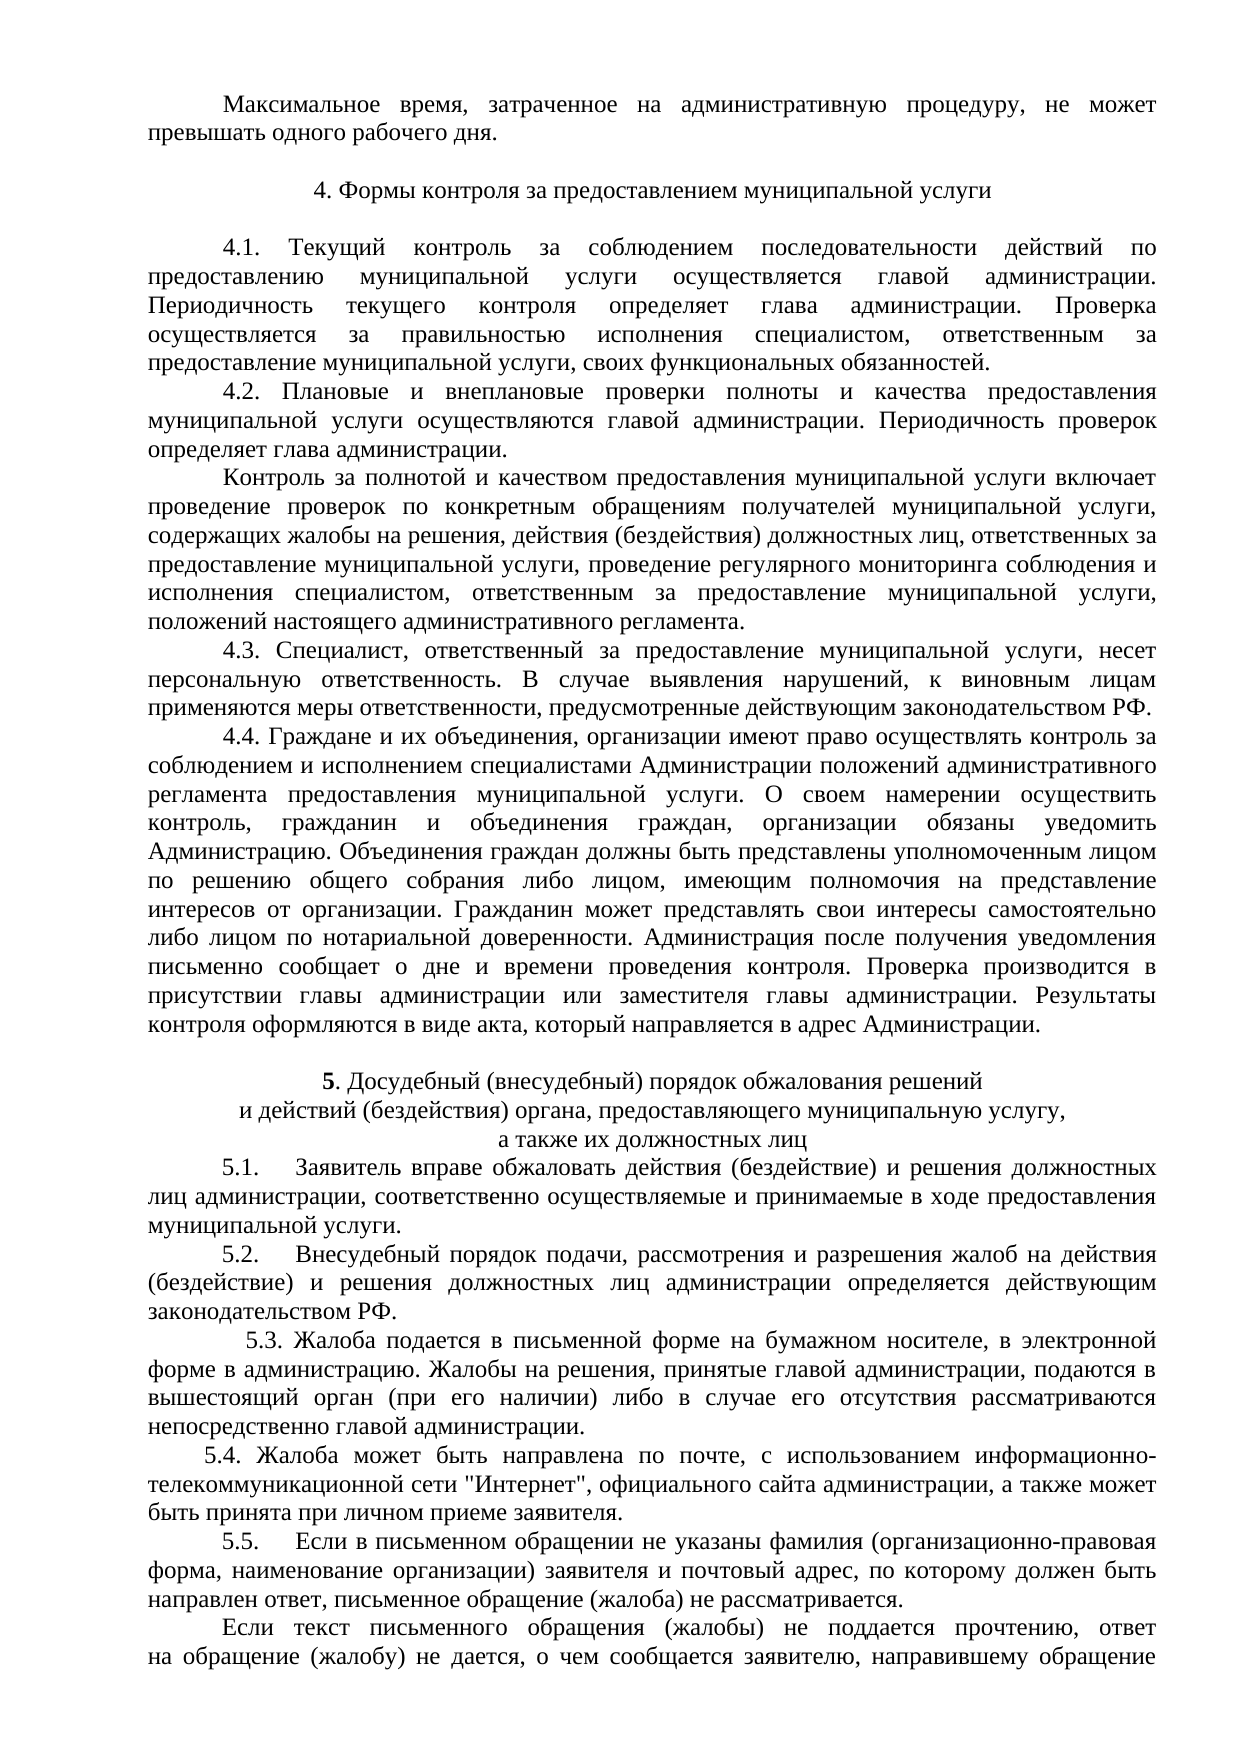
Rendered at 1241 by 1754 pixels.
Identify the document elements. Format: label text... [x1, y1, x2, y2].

text 5.1. Заявитель вправе обжаловать действия (бездействие) и решения должностных лиц администрации, соответственно осуществляемые и принимаемые в ходе предоставления муниципальной услуги. [148, 1152, 1157, 1239]
text 4.1. Текущий контроль за соблюдением последовательности действий по предоставлению муниципальной услуги осуществляется главой администрации. Периодичность текущего контроля определяет глава администрации. Проверка осуществляется за правильностью исполнения специалистом, ответственным за предоставление муниципальной услуги, своих функциональных обязанностей. [148, 232, 1157, 376]
text 5.2. Внесудебный порядок подачи, рассмотрения и разрешения жалоб на действия (бездействие) и решения должностных лиц администрации определяется действующим законодательством РФ. [148, 1239, 1157, 1325]
text Контроль за полнотой и качеством предоставления муниципальной услуги включает проведение проверок по конкретным обращениям получателей муниципальной услуги, содержащих жалобы на решения, действия (бездействия) должностных лиц, ответственных за предоставление муниципальной услуги, проведение регулярного мониторинга соблюдения и исполнения специалистом, ответственным за предоставление муниципальной услуги, положений настоящего административного регламента. [148, 462, 1157, 635]
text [148, 1612, 1157, 1670]
text 4. Формы контроля за предоставлением муниципальной услуги [148, 175, 1157, 204]
text 5.4. Жалоба может быть направлена по почте, с использованием информационно-телекоммуникационной сети "Интернет", официального сайта администрации, а также может быть принята при личном приеме заявителя. [148, 1440, 1157, 1526]
text а также их должностных лиц [148, 1124, 1157, 1152]
text 4.3. Специалист, ответственный за предоставление муниципальной услуги, несет персональную ответственность. В случае выявления нарушений, к виновным лицам применяются меры ответственности, предусмотренные действующим законодательством РФ. [148, 635, 1157, 721]
text 5.3. Жалоба подается в письменной форме на бумажном носителе, в электронной форме в администрацию. Жалобы на решения, принятые главой администрации, подаются в вышестоящий орган (при его наличии) либо в случае его отсутствия рассматриваются непосредственно главой администрации. [148, 1325, 1157, 1440]
text 5. Досудебный (внесудебный) порядок обжалования решений [148, 1066, 1157, 1095]
text 5.5. Если в письменном обращении не указаны фамилия (организационно-правовая форма, наименование организации) заявителя и почтовый адрес, по которому должен быть направлен ответ, письменное обращение (жалоба) не рассматривается. [148, 1526, 1157, 1612]
text 4.2. Плановые и внеплановые проверки полноты и качества предоставления муниципальной услуги осуществляются главой администрации. Периодичность проверок определяет глава администрации. [148, 376, 1157, 462]
text 4.4. Граждане и их объединения, организации имеют право осуществлять контроль за соблюдением и исполнением специалистами Администрации положений административного регламента предоставления муниципальной услуги. О своем намерении осуществить контроль, гражданин и объединения граждан, организации обязаны уведомить Администрацию. Объединения граждан должны быть представлены уполномоченным лицом по решению общего собрания либо лицом, имеющим полномочия на представление интересов от организации. Гражданин может представлять свои интересы самостоятельно либо лицом по нотариальной доверенности. Администрация после получения уведомления письменно сообщает о дне и времени проведения контроля. Проверка производится в присутствии главы администрации или заместителя главы администрации. Результаты контроля оформляются в виде акта, который направляется в адрес Администрации. [148, 721, 1157, 1037]
text и действий (бездействия) органа, предоставляющего муниципальную услугу, [148, 1095, 1157, 1124]
text Максимальное время, затраченное на административную процедуру, не может превышать одного рабочего дня. [148, 89, 1157, 146]
